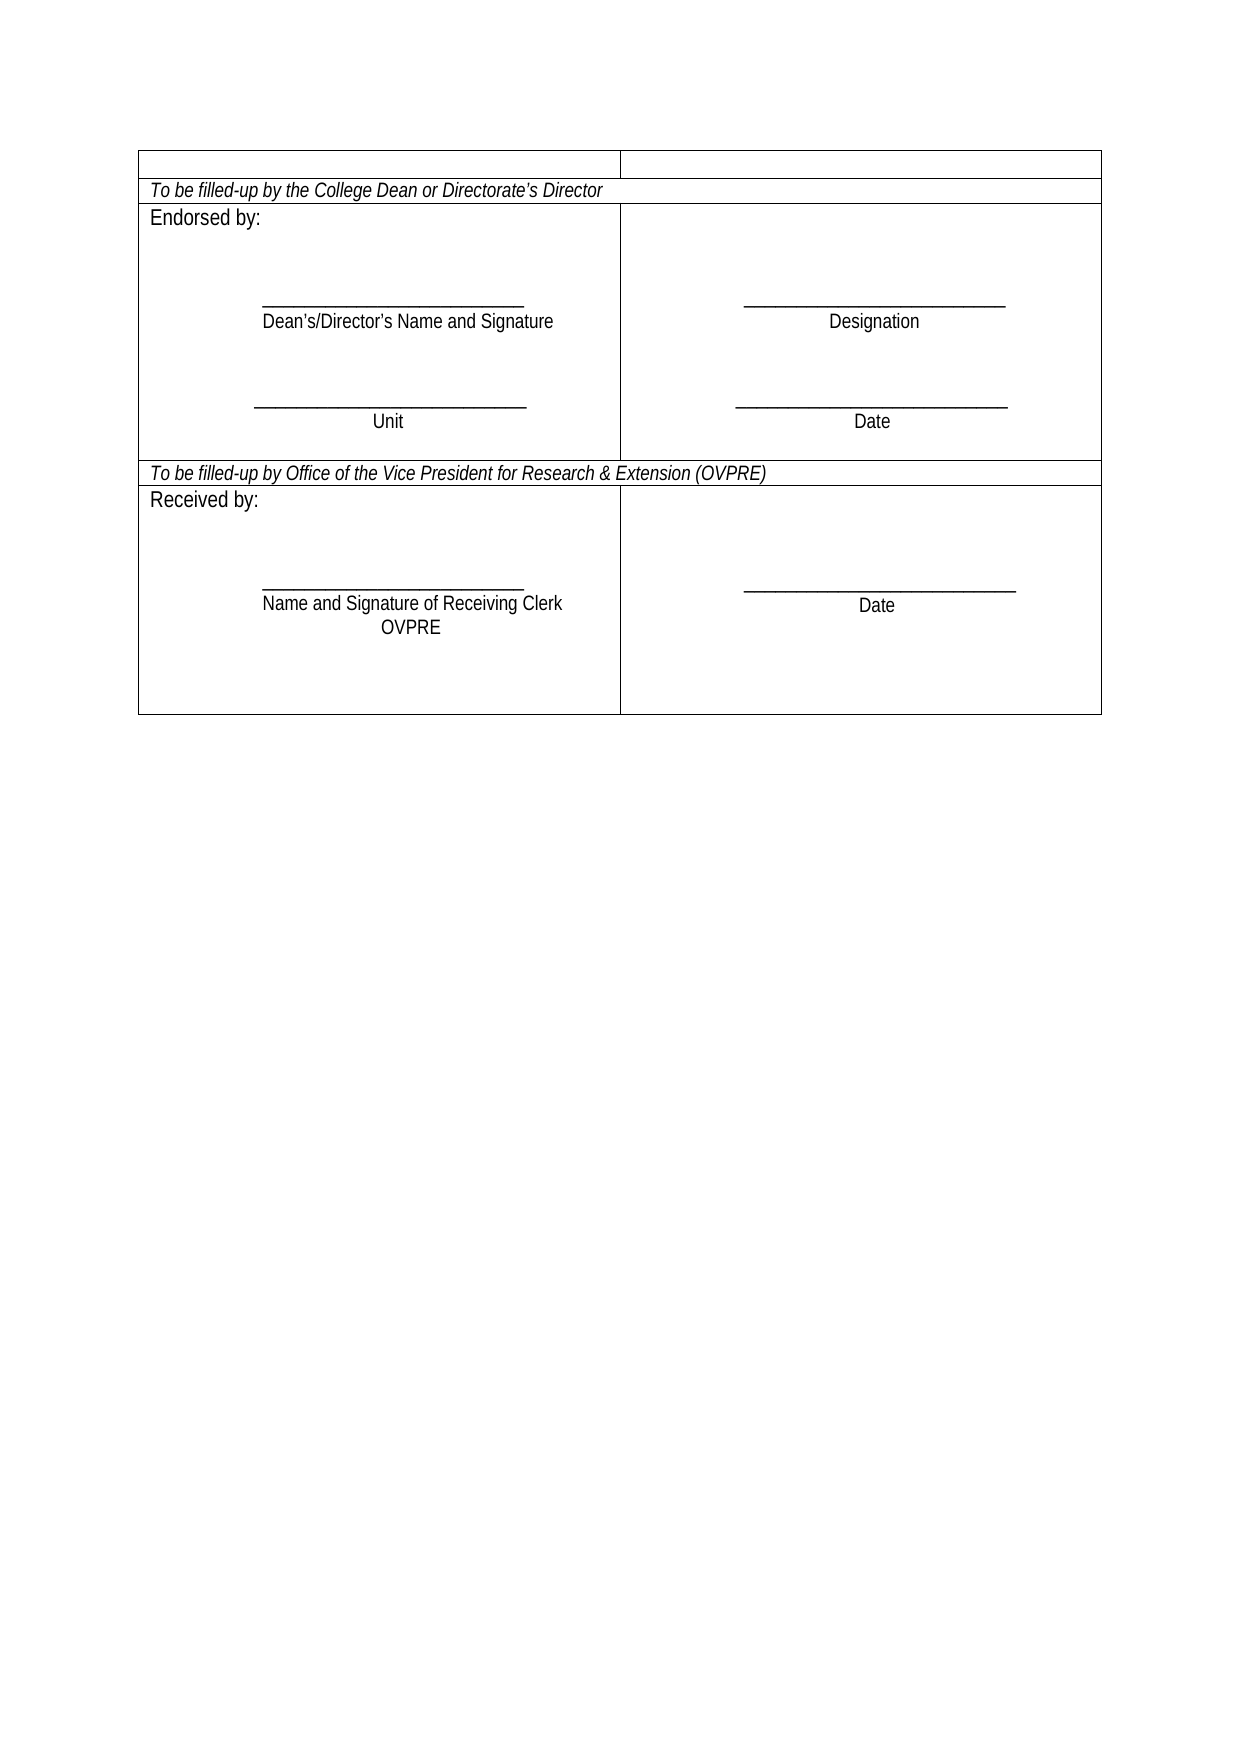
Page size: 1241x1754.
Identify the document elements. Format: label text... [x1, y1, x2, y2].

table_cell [139, 151, 620, 177]
table_cell Endorsed by: _________________________ Dean’s/Director’s Name and Signature __________________________ Unit [139, 204, 620, 460]
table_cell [621, 151, 1101, 177]
table_cell __________________________ Date [621, 486, 1101, 713]
table_cell To be filled-up by the College Dean or Directorate’s Director [139, 179, 1101, 202]
table_cell Received by: _________________________ Name and Signature of Receiving Clerk OVPRE [139, 486, 620, 713]
table_cell _________________________ Designation __________________________ Date [621, 204, 1101, 460]
table_cell To be filled-up by Office of the Vice President for Research & Extension (OVPRE) [139, 461, 1101, 485]
